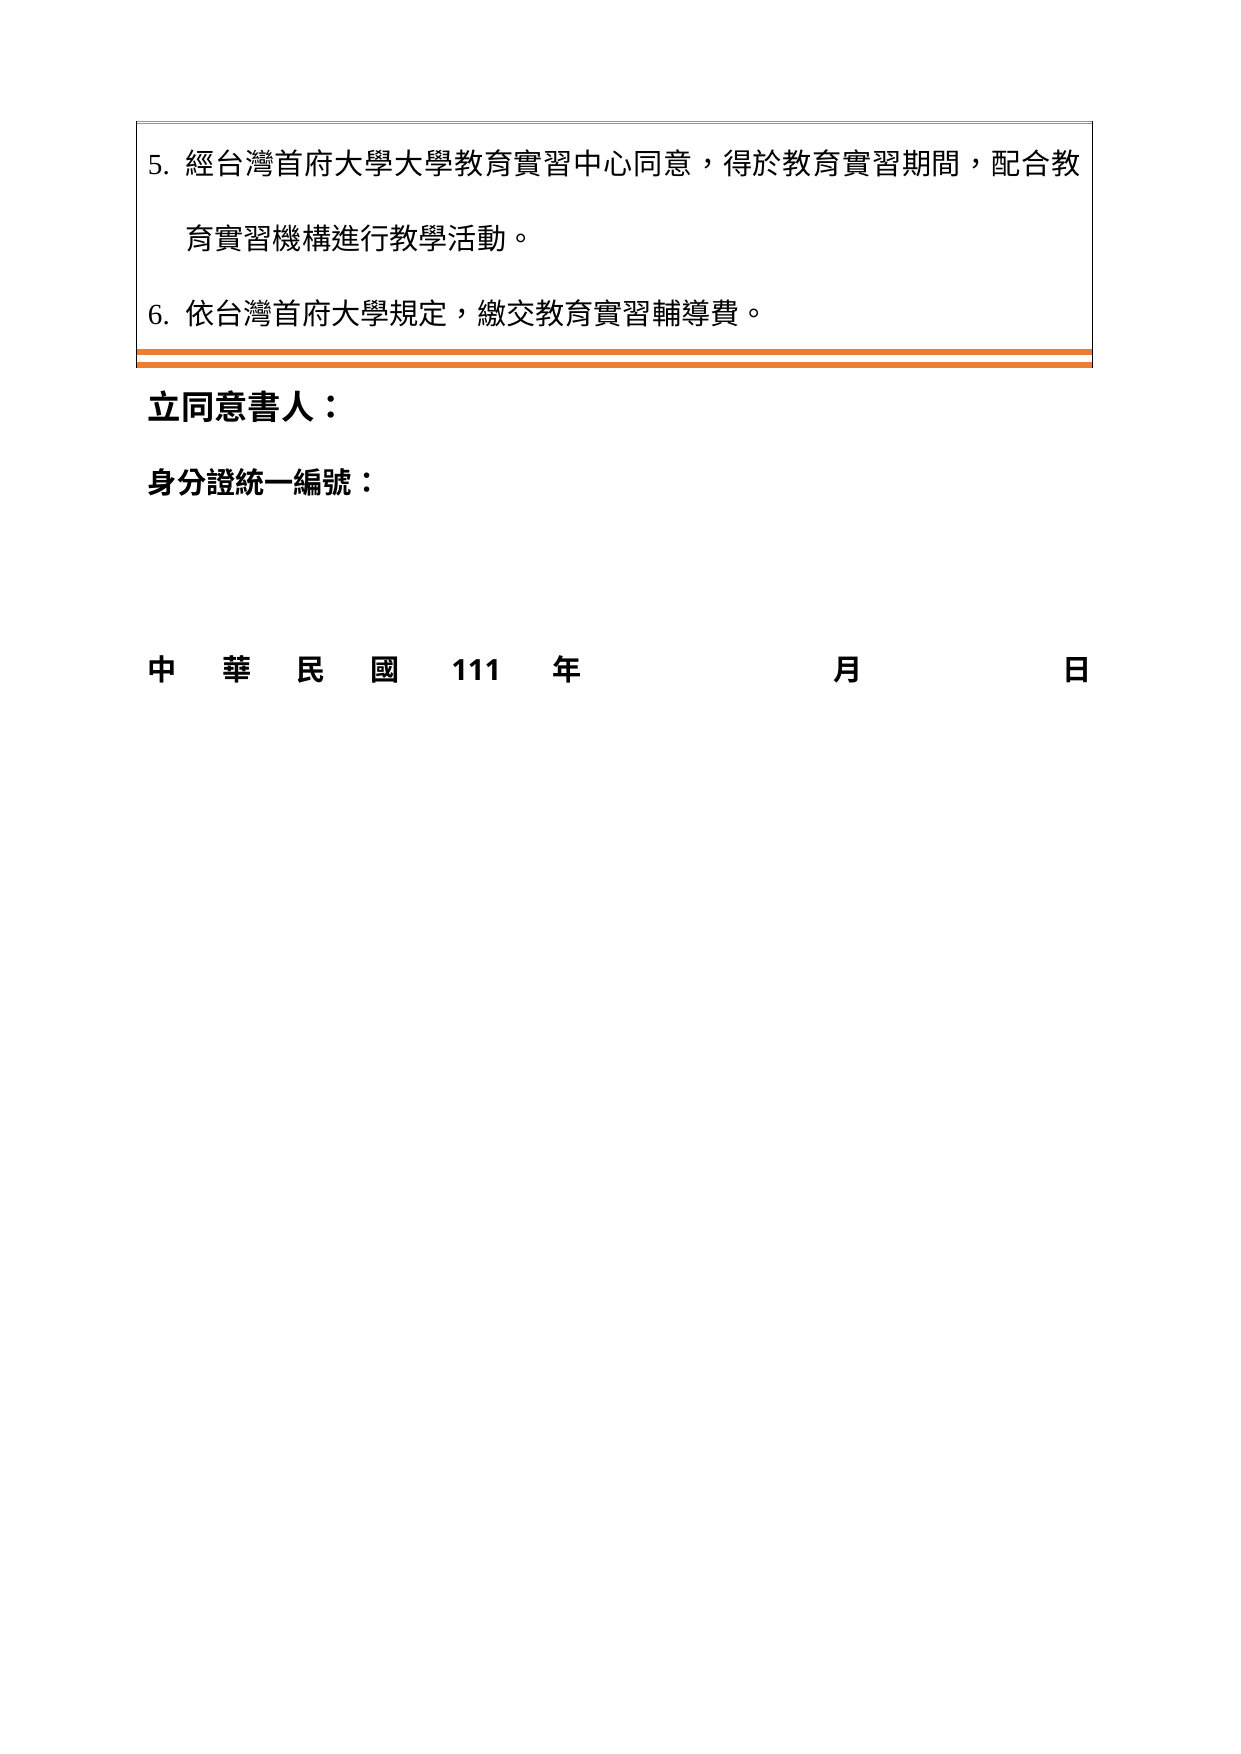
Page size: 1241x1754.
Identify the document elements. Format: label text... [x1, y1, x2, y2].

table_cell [137, 124, 1092, 349]
text 立同意書人： [148, 368, 1092, 443]
text 中華民國111年 月 日 [148, 630, 1092, 705]
text 身分證統一編號： [148, 443, 1092, 518]
